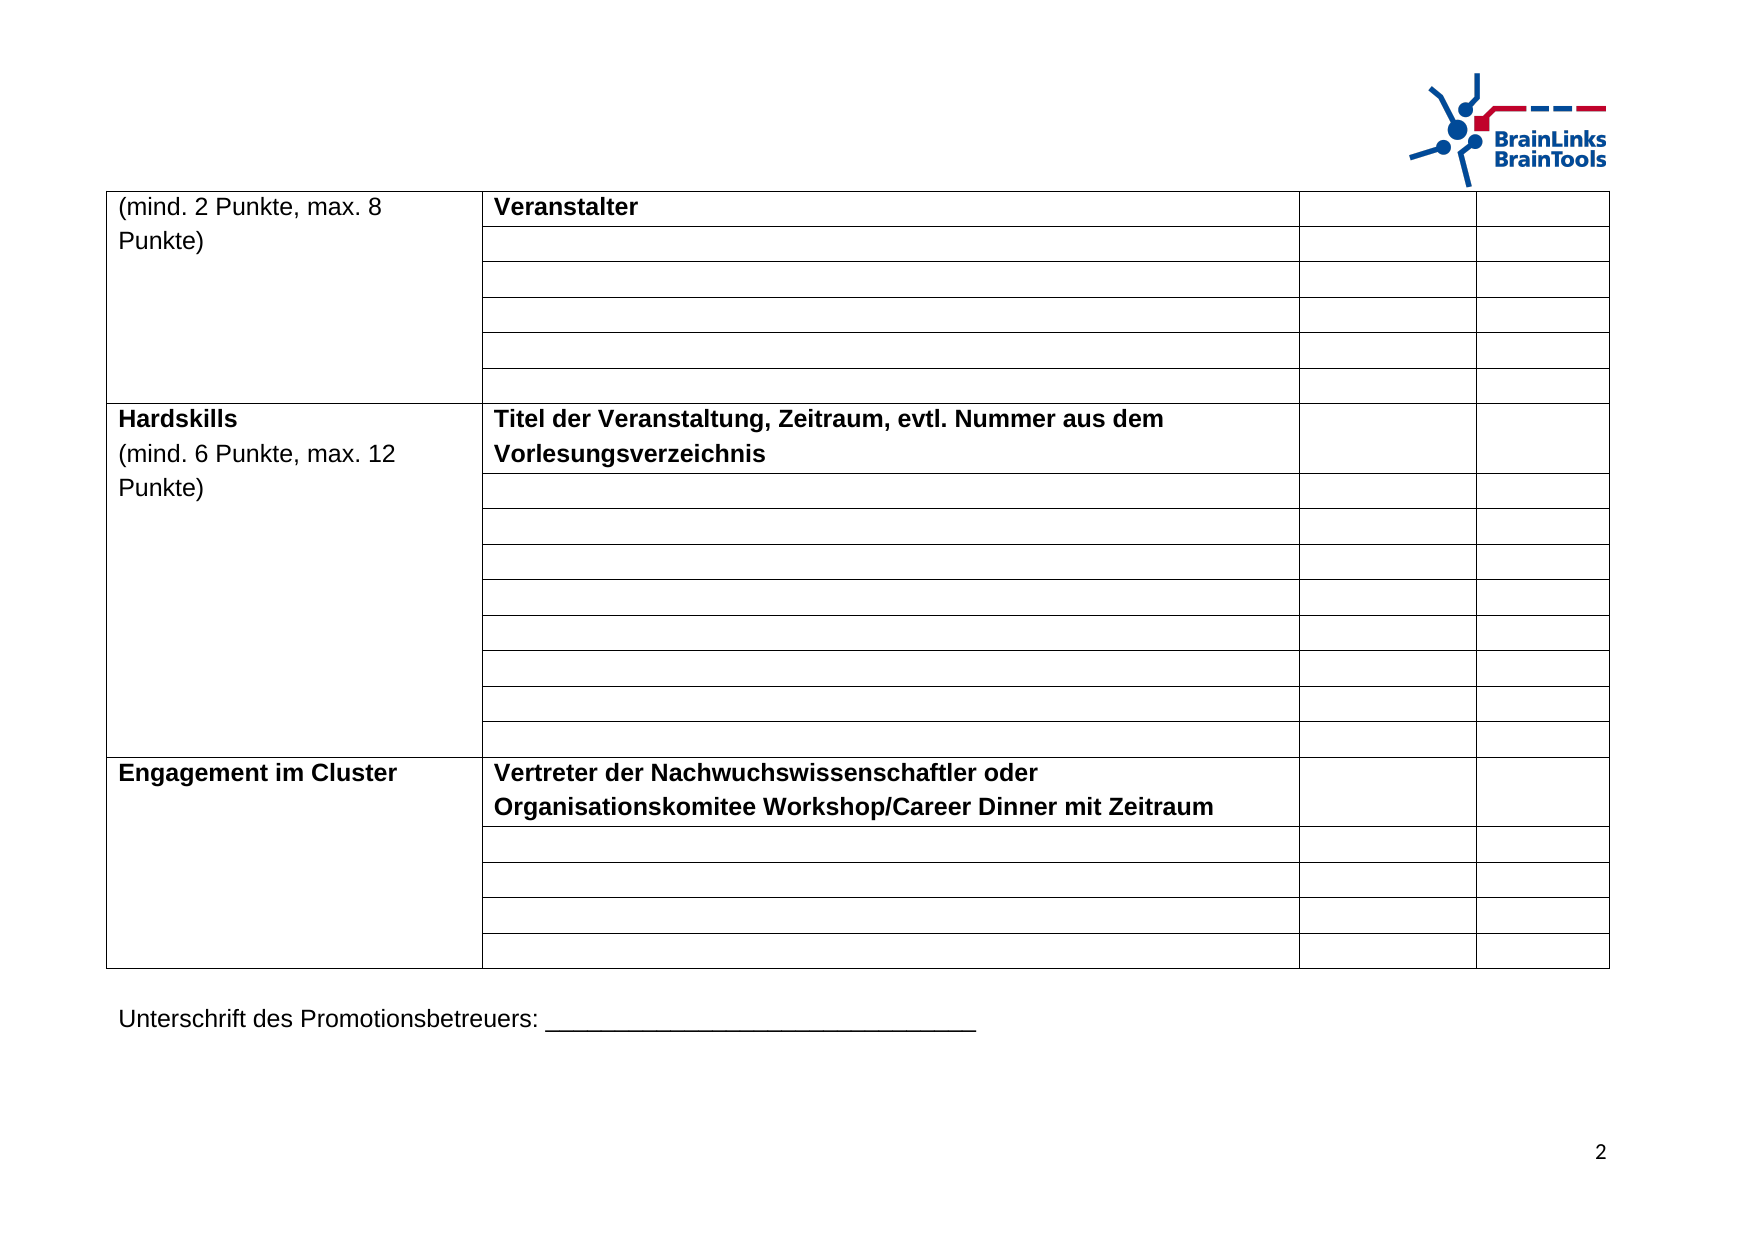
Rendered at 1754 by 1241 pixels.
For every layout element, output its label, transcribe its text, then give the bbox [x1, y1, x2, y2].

table_cell [483, 863, 1299, 897]
table_cell [483, 474, 1299, 508]
table_cell [1300, 863, 1476, 897]
table_cell [1300, 545, 1476, 579]
table_cell [1477, 651, 1609, 686]
table_cell [483, 651, 1299, 686]
table_cell [1300, 722, 1476, 757]
table_cell [1477, 333, 1609, 368]
table_cell [1300, 616, 1476, 650]
table_cell [1477, 262, 1609, 297]
picture [1408, 73, 1607, 191]
table_cell [1477, 509, 1609, 544]
table_cell [1300, 651, 1476, 686]
table_cell [1477, 404, 1609, 473]
table_cell [1477, 898, 1609, 933]
table_cell Vertreter der Nachwuchswissenschaftler oder Organisationskomitee Workshop/Career Dinner mit Zeitraum [483, 758, 1299, 826]
table_cell Titel der Veranstaltung, Art der Veranstaltung, Zeitraum, Ort, Veranstalter [483, 192, 1299, 226]
table_cell [1300, 333, 1476, 368]
table_cell [483, 616, 1299, 650]
table_cell [1477, 758, 1609, 826]
table_cell Engagement im Cluster [107, 758, 482, 968]
table_cell [1300, 934, 1476, 968]
table_cell Softskills (mind. 2 Punkte, max. 8 Punkte) [107, 192, 482, 403]
table_cell [1477, 722, 1609, 757]
table_cell [1477, 580, 1609, 615]
table_cell [483, 827, 1299, 862]
text Unterschrift des Promotionsbetreuers: _______________________________ [118, 1004, 1606, 1033]
table_cell [483, 262, 1299, 297]
table_cell [483, 509, 1299, 544]
table_cell [1300, 474, 1476, 508]
table_cell Titel der Veranstaltung, Zeitraum, evtl. Nummer aus dem Vorlesungsverzeichnis [483, 404, 1299, 473]
table_cell [1300, 687, 1476, 721]
table_cell [483, 722, 1299, 757]
table_cell [483, 333, 1299, 368]
table_cell [483, 545, 1299, 579]
table_cell [1300, 509, 1476, 544]
table_cell [1300, 580, 1476, 615]
table_cell [1477, 545, 1609, 579]
table_cell [1477, 298, 1609, 332]
table_cell [1477, 687, 1609, 721]
table_cell [1300, 192, 1476, 226]
table_cell [1300, 827, 1476, 862]
table_cell [1477, 192, 1609, 226]
table_cell [1300, 898, 1476, 933]
table_cell [1477, 934, 1609, 968]
table_cell [483, 898, 1299, 933]
table_cell [483, 227, 1299, 261]
table_cell [1300, 369, 1476, 403]
table_cell [1477, 227, 1609, 261]
table_cell [1300, 227, 1476, 261]
table_cell [1300, 404, 1476, 473]
table_cell [1477, 369, 1609, 403]
table_cell Hardskills (mind. 6 Punkte, max. 12 Punkte) [107, 404, 482, 757]
table_cell [1477, 827, 1609, 862]
table_cell [483, 580, 1299, 615]
table_cell [1300, 262, 1476, 297]
table_cell [1300, 758, 1476, 826]
table_cell [1300, 298, 1476, 332]
table_cell [1477, 863, 1609, 897]
table_cell [1477, 474, 1609, 508]
table_cell [483, 934, 1299, 968]
table_cell [483, 369, 1299, 403]
table_cell [483, 298, 1299, 332]
table_cell [1477, 616, 1609, 650]
table_cell [483, 687, 1299, 721]
